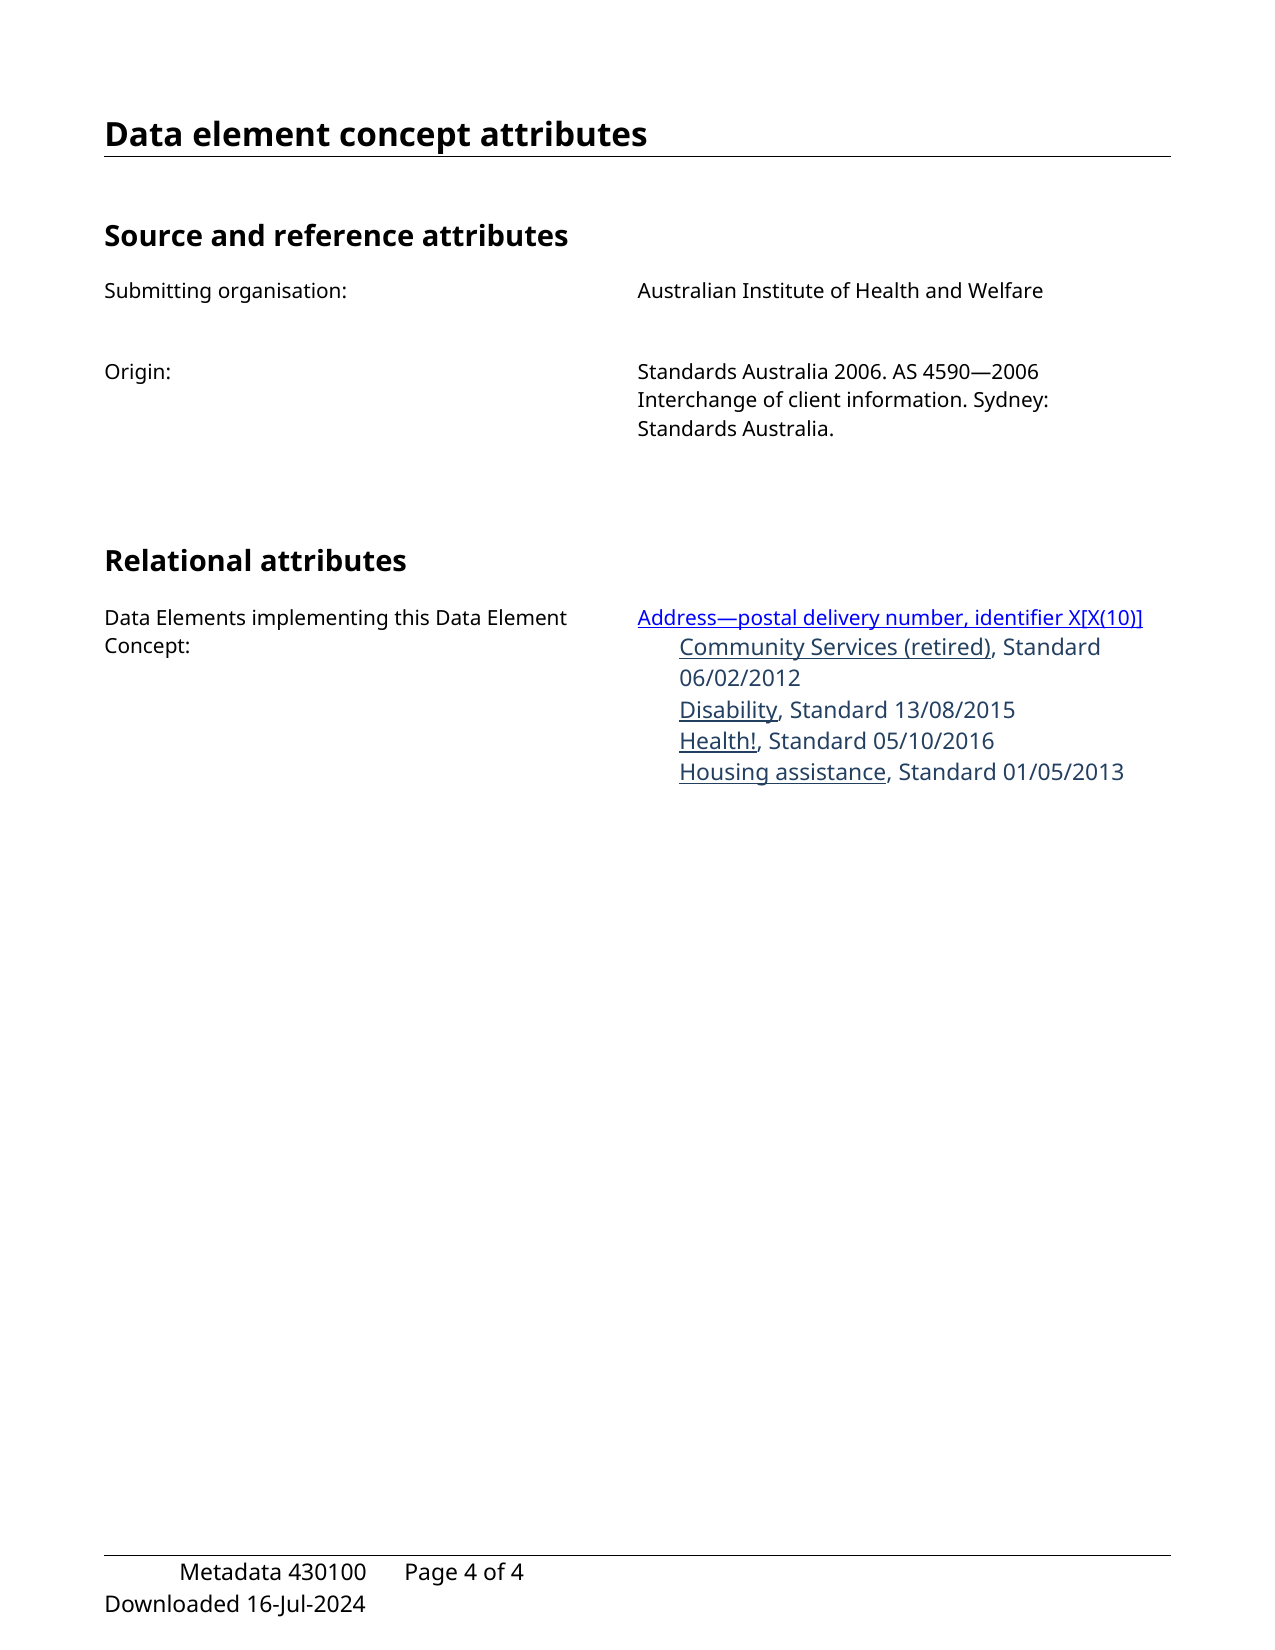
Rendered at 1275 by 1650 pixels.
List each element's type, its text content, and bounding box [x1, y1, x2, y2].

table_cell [626, 266, 1159, 346]
table_header Source and reference attributes [93, 170, 1159, 266]
table_cell Origin: [93, 346, 626, 452]
subtitle Data element concept attributes [104, 110, 1171, 156]
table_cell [626, 346, 1159, 452]
table_cell Submitting organisation: [93, 266, 626, 346]
table_header Data Elements implementing this Data Element Concept: [93, 592, 626, 854]
table_header Address—postal delivery number, identifier X[X(10)] Community Services (retired), Standard 06/02/2012 Disability, Standard 13/08/2015 Health!, Standard 05/10/2016 Housing assistance, Standard 01/05/2013 [626, 592, 1159, 854]
subtitle Relational attributes [104, 540, 1171, 580]
